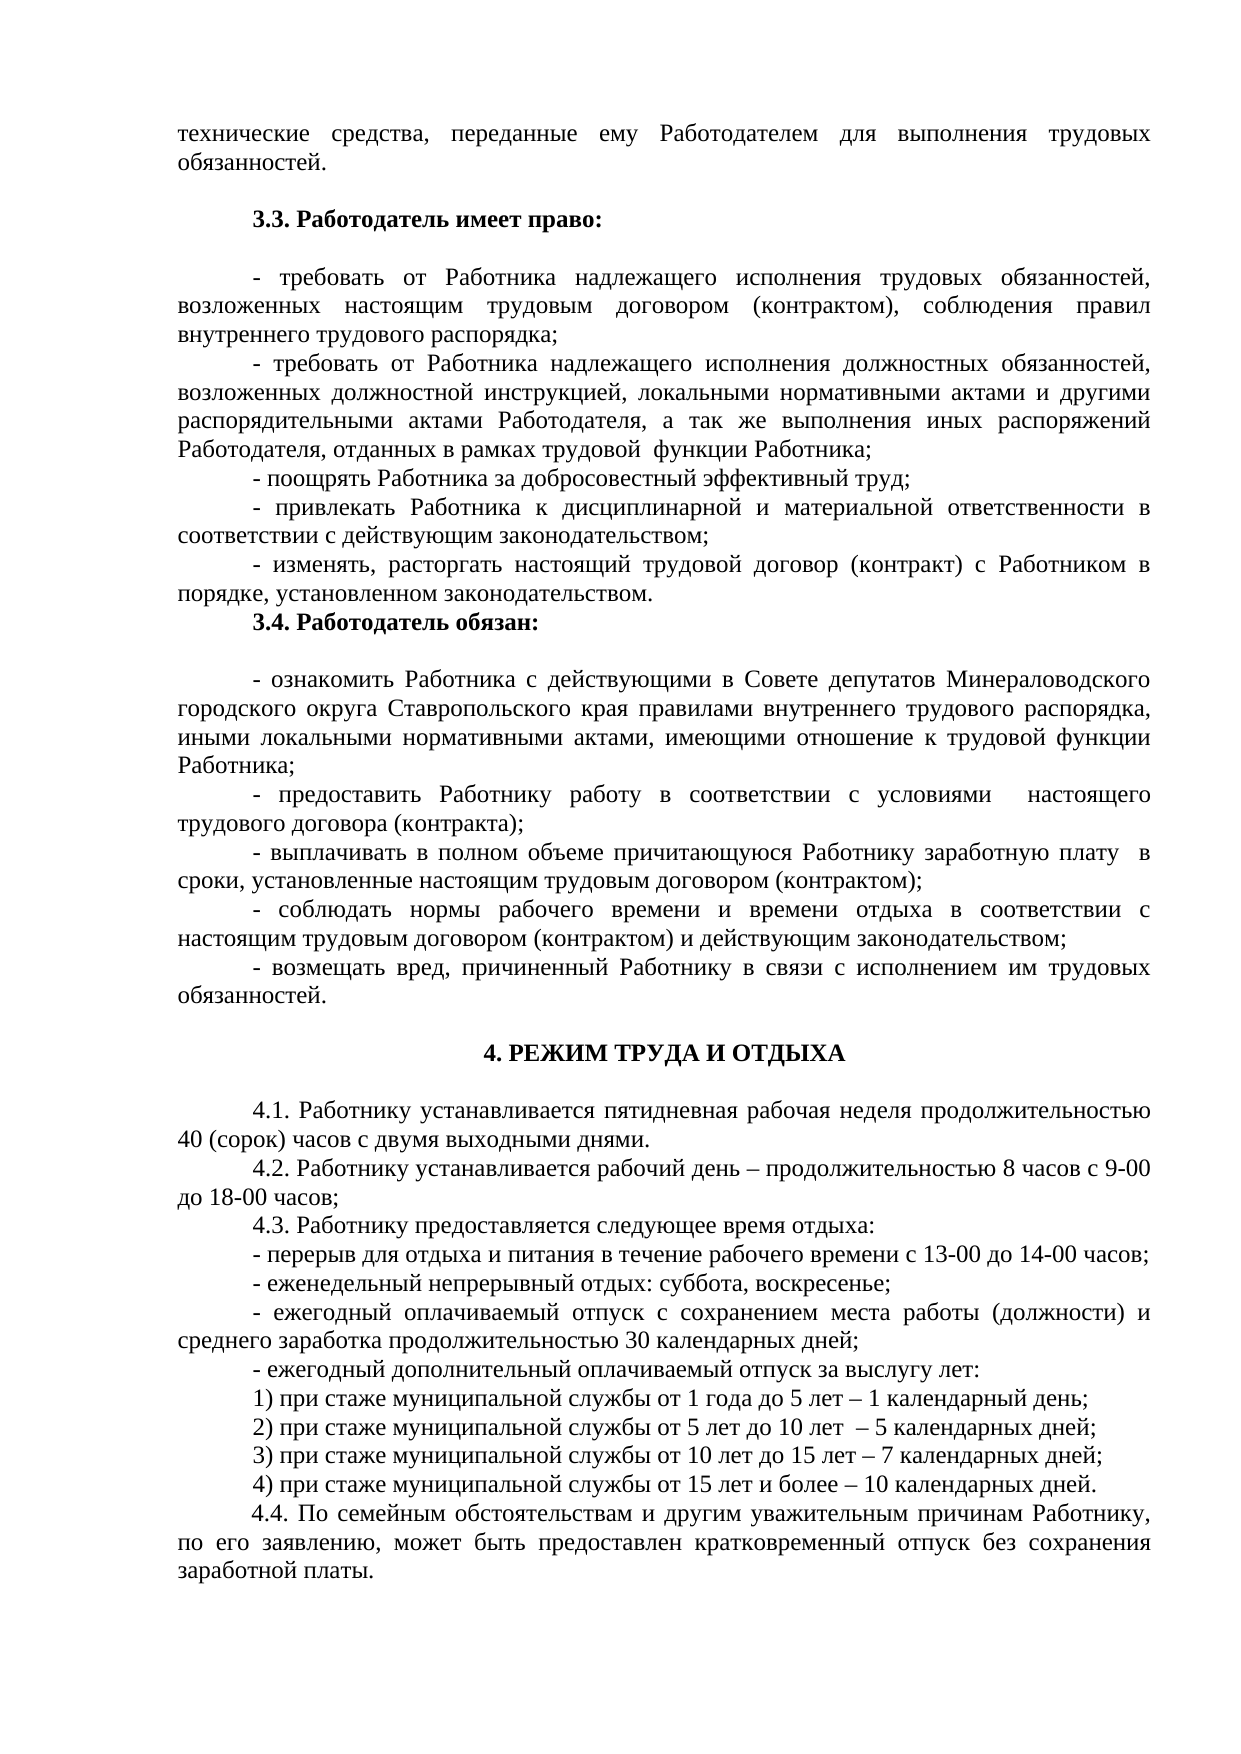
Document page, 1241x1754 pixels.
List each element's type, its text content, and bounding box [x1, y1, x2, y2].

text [177, 118, 1152, 176]
text - ежегодный дополнительный оплачиваемый отпуск за выслугу лет: [177, 1354, 1152, 1383]
text - требовать от Работника надлежащего исполнения должностных обязанностей, возложенных должностной инструкцией, локальными нормативными актами и другими распорядительными актами Работодателя, а так же выполнения иных распоряжений Работодателя, отданных в рамках трудовой функции Работника; [177, 348, 1152, 463]
text - соблюдать нормы рабочего времени и времени отдыха в соответствии с настоящим трудовым договором (контрактом) и действующим законодательством; [177, 894, 1152, 952]
text - привлекать Работника к дисциплинарной и материальной ответственности в соответствии с действующим законодательством; [177, 492, 1152, 549]
text 4.2. Работнику устанавливается рабочий день – продолжительностью 8 часов с 9-00 до 18-00 часов; [177, 1153, 1152, 1211]
text 4.1. Работнику устанавливается пятидневная рабочая неделя продолжительностью 40 (сорок) часов с двумя выходными днями. [177, 1096, 1152, 1153]
text 4.3. Работнику предоставляется следующее время отдыха: [177, 1211, 1152, 1239]
text - требовать от Работника надлежащего исполнения трудовых обязанностей, возложенных настоящим трудовым договором (контрактом), соблюдения правил внутреннего трудового распорядка; [177, 262, 1152, 348]
text - выплачивать в полном объеме причитающуюся Работнику заработную плату в сроки, установленные настоящим трудовым договором (контрактом); [177, 837, 1152, 894]
text - возмещать вред, причиненный Работнику в связи с исполнением им трудовых обязанностей. [177, 952, 1152, 1009]
text 4.4. По семейным обстоятельствам и другим уважительным причинам Работнику, по его заявлению, может быть предоставлен кратковременный отпуск без сохранения заработной платы. [177, 1498, 1152, 1584]
text 3.3. Работодатель имеет право: [177, 204, 1152, 233]
text 1) при стаже муниципальной службы от 1 года до 5 лет – 1 календарный день; [177, 1383, 1152, 1412]
text - перерыв для отдыха и питания в течение рабочего времени с 13-00 до 14-00 часов; [177, 1239, 1152, 1268]
text 3) при стаже муниципальной службы от 10 лет до 15 лет – 7 календарных дней; [177, 1441, 1152, 1469]
text - изменять, расторгать настоящий трудовой договор (контракт) с Работником в порядке, установленном законодательством. [177, 549, 1152, 607]
text - предоставить Работнику работу в соответствии с условиями настоящего трудового договора (контракта); [177, 779, 1152, 837]
text - ежегодный оплачиваемый отпуск с сохранением места работы (должности) и среднего заработка продолжительностью 30 календарных дней; [177, 1297, 1152, 1354]
text 4. РЕЖИМ ТРУДА И ОТДЫХА [177, 1038, 1152, 1067]
text - еженедельный непрерывный отдых: суббота, воскресенье; [177, 1268, 1152, 1297]
text - поощрять Работника за добросовестный эффективный труд; [177, 463, 1152, 492]
text 2) при стаже муниципальной службы от 5 лет до 10 лет – 5 календарных дней; [177, 1412, 1152, 1441]
text - ознакомить Работника с действующими в Совете депутатов Минераловодского городского округа Ставропольского края правилами внутреннего трудового распорядка, иными локальными нормативными актами, имеющими отношение к трудовой функции Работника; [177, 664, 1152, 779]
text 4) при стаже муниципальной службы от 15 лет и более – 10 календарных дней. [177, 1469, 1152, 1498]
text 3.4. Работодатель обязан: [177, 607, 1152, 636]
